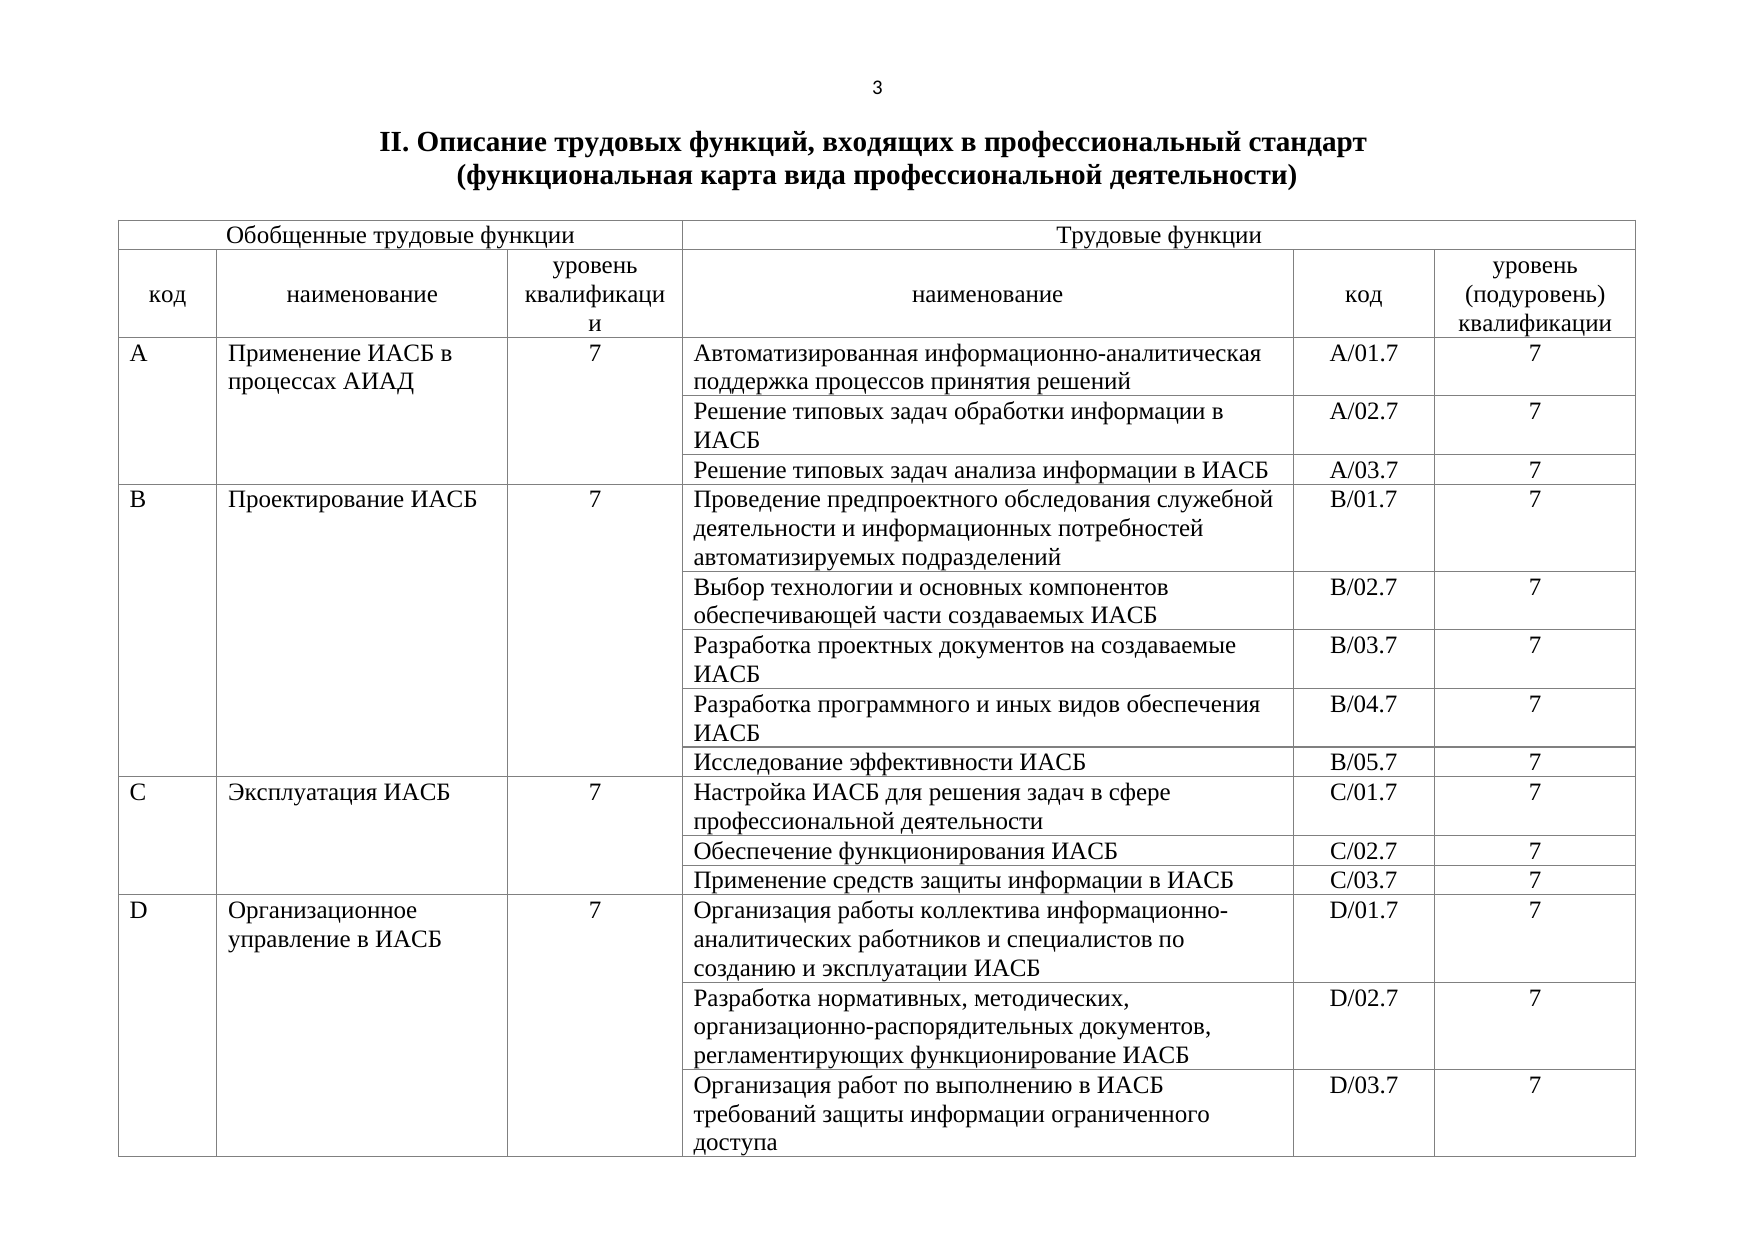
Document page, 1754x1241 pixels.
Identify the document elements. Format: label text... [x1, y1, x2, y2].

table_cell Разработка нормативных, методических, организационно-распорядительных документов, регламентирующих функционирование ИАСБ [683, 983, 1293, 1069]
table_cell 7 [1435, 689, 1635, 746]
table_cell D/03.7 [1294, 1070, 1434, 1156]
table_cell Выбор технологии и основных компонентов обеспечивающей части создаваемых ИАСБ [683, 572, 1293, 629]
table_header Обобщенные трудовые функции [119, 221, 682, 249]
table_cell 7 [1435, 748, 1635, 776]
table_cell C/02.7 [1294, 836, 1434, 864]
table_cell Проведение предпроектного обследования служебной деятельности и информационных потребностей автоматизируемых подразделений [683, 485, 1293, 571]
table_cell Применение ИАСБ в процессах АИАД [217, 338, 507, 483]
table_cell Организация работ по выполнению в ИАСБ требований защиты информации ограниченного доступа [683, 1070, 1293, 1156]
table_cell 7 [1435, 485, 1635, 571]
table_cell 7 [1435, 572, 1635, 629]
table_cell 7 [1435, 396, 1635, 454]
table_cell 7 [1435, 866, 1635, 894]
table_cell C [119, 777, 216, 894]
table_cell A/01.7 [1294, 338, 1434, 395]
table_cell наименование [683, 250, 1293, 337]
table_cell B/02.7 [1294, 572, 1434, 629]
table_cell Разработка программного и иных видов обеспечения ИАСБ [683, 689, 1293, 746]
table_cell 7 [1435, 836, 1635, 864]
table_cell код [1294, 250, 1434, 337]
table_cell код [119, 250, 216, 337]
table_cell Исследование эффективности ИАСБ [683, 748, 1293, 776]
table_cell уровень квалификации [508, 250, 682, 337]
table_cell Организационное управление в ИАСБ [217, 895, 507, 1156]
table_cell 7 [1435, 455, 1635, 483]
table_cell Организация работы коллектива информационно-аналитических работников и специалистов по созданию и эксплуатации ИАСБ [683, 895, 1293, 982]
table_cell 7 [1435, 983, 1635, 1069]
table_cell Автоматизированная информационно-аналитическая поддержка процессов принятия решений [683, 338, 1293, 395]
table_cell Настройка ИАСБ для решения задач в сфере профессиональной деятельности [683, 777, 1293, 835]
table_cell наименование [217, 250, 507, 337]
table_cell Разработка проектных документов на создаваемые ИАСБ [683, 630, 1293, 688]
table_cell A/02.7 [1294, 396, 1434, 454]
table_cell Эксплуатация ИАСБ [217, 777, 507, 894]
table_cell B [119, 485, 216, 776]
table_cell A [119, 338, 216, 483]
table_cell 7 [508, 338, 682, 483]
table_cell Решение типовых задач обработки информации в ИАСБ [683, 396, 1293, 454]
table_cell D [119, 895, 216, 1156]
table_cell 7 [508, 485, 682, 776]
table_cell уровень (подуровень) квалификации [1435, 250, 1635, 337]
table_cell Решение типовых задач анализа информации в ИАСБ [683, 455, 1293, 483]
table_cell 7 [508, 777, 682, 894]
table_cell Применение средств защиты информации в ИАСБ [683, 866, 1293, 894]
table_cell C/03.7 [1294, 866, 1434, 894]
table_cell D/01.7 [1294, 895, 1434, 982]
table_cell Проектирование ИАСБ [217, 485, 507, 776]
table_cell 7 [508, 895, 682, 1156]
table_cell D/02.7 [1294, 983, 1434, 1069]
table_cell B/01.7 [1294, 485, 1434, 571]
table_cell 7 [1435, 777, 1635, 835]
table_cell 7 [1435, 1070, 1635, 1156]
table_header Трудовые функции [683, 221, 1635, 249]
table_cell B/04.7 [1294, 689, 1434, 746]
table_cell C/01.7 [1294, 777, 1434, 835]
table_cell 7 [1435, 895, 1635, 982]
table_cell B/03.7 [1294, 630, 1434, 688]
text II. Описание трудовых функций, входящих в профессиональный стандарт (функциональная карта вида профессиональной деятельности) [118, 124, 1636, 191]
table_cell 7 [1435, 338, 1635, 395]
table_cell B/05.7 [1294, 748, 1434, 776]
table_cell Обеспечение функционирования ИАСБ [683, 836, 1293, 864]
table_cell 7 [1435, 630, 1635, 688]
table_cell A/03.7 [1294, 455, 1434, 483]
